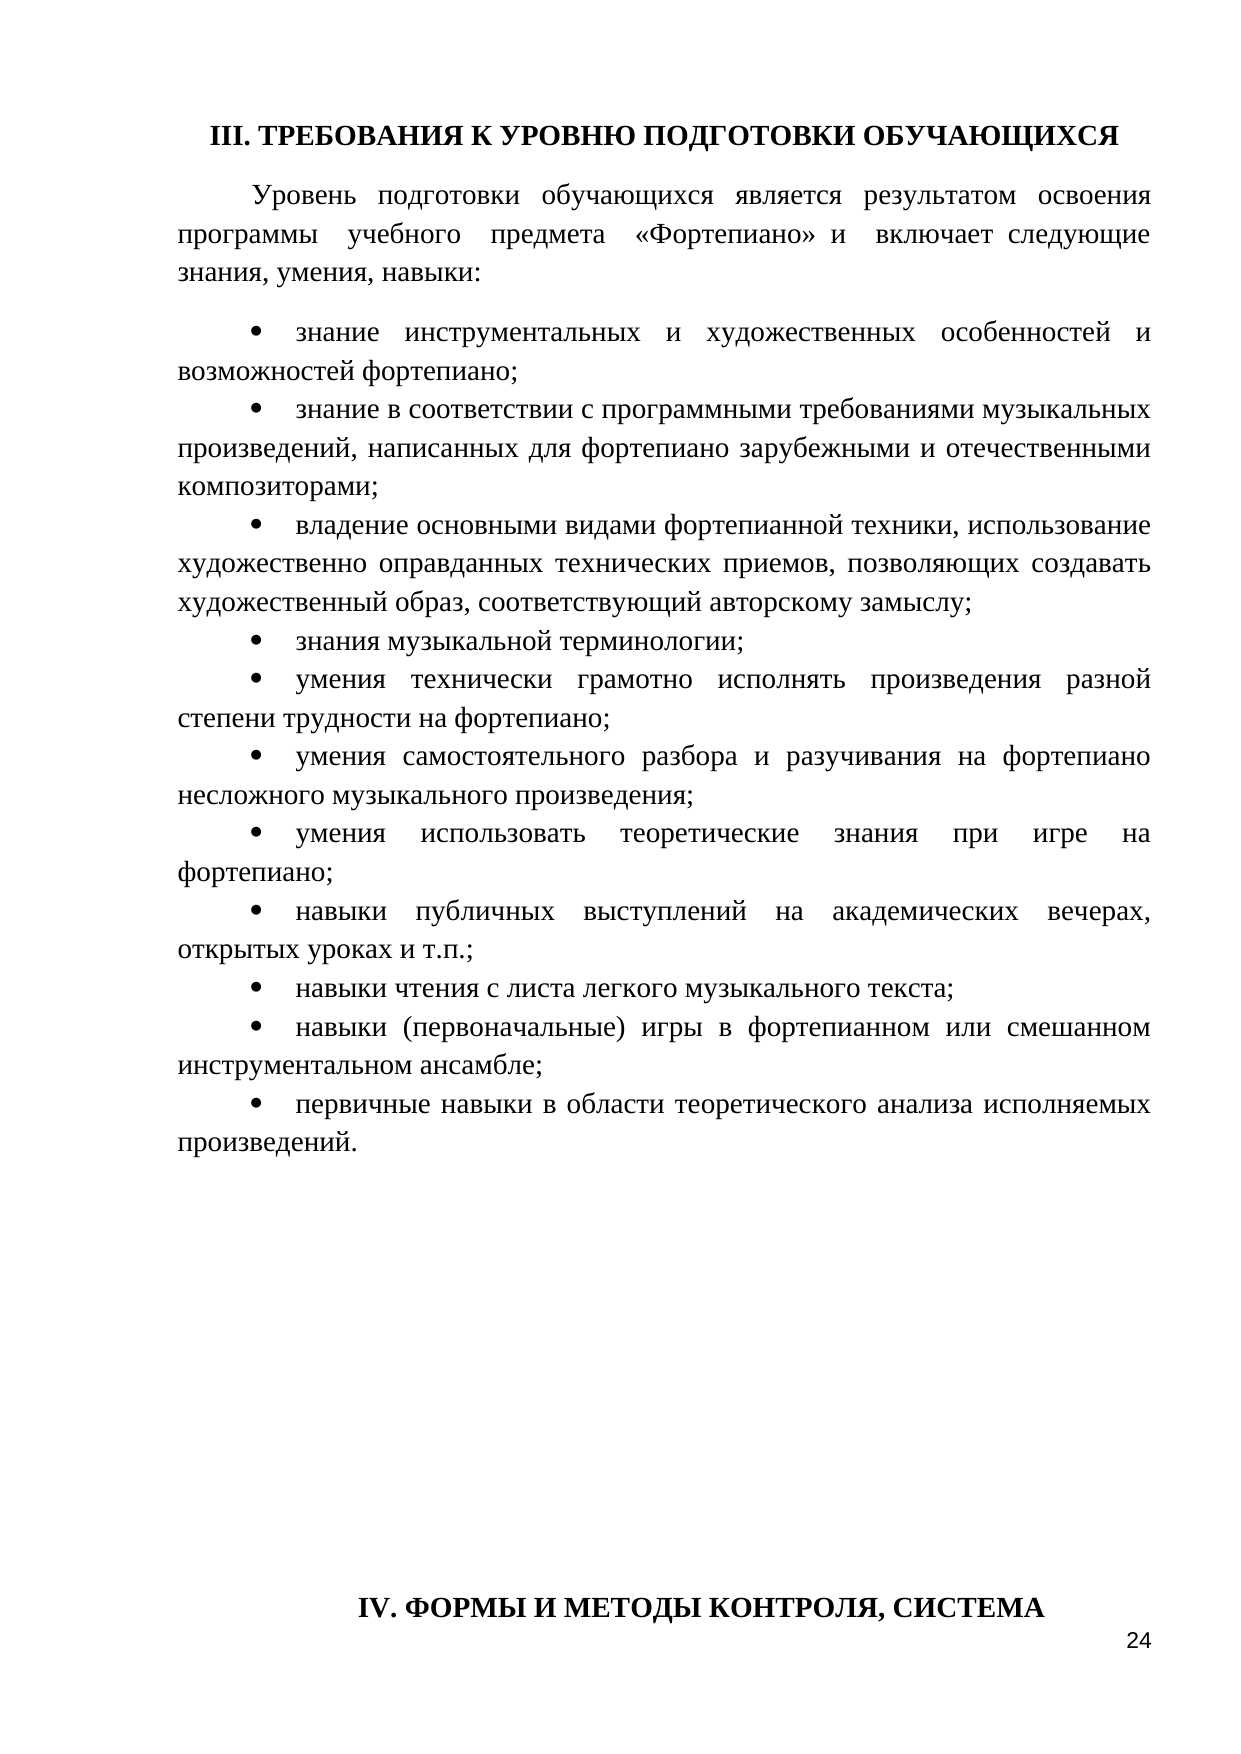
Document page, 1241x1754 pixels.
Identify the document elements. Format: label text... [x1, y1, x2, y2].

text III. ТРЕБОВАНИЯ К УРОВНЮ ПОДГОТОВКИ ОБУЧАЮЩИХСЯ [177, 118, 1152, 152]
list знание в соответствии с программными требованиями музыкальных произведений, написанных для фортепиано зарубежными и отечественными композиторами; [177, 391, 1152, 502]
text IV. ФОРМЫ И МЕТОДЫ КОНТРОЛЯ, СИСТЕМА [177, 1590, 1152, 1624]
text Уровень подготовки обучающихся является результатом освоения программы учебного предмета «Фортепиано» и включает следующие знания, умения, навыки: [177, 177, 1152, 288]
list владение основными видами фортепианной техники, использование художественно оправданных технических приемов, позволяющих создавать художественный образ, соответствующий авторскому замыслу; [177, 507, 1152, 618]
list навыки чтения с листа легкого музыкального текста; [177, 970, 1152, 1004]
list знания музыкальной терминологии; [177, 623, 1152, 656]
list навыки (первоначальные) игры в фортепианном или смешанном инструментальном ансамбле; [177, 1009, 1152, 1081]
list умения технически грамотно исполнять произведения разной степени трудности на фортепиано; [177, 661, 1152, 733]
list первичные навыки в области теоретического анализа исполняемых произведений. [177, 1086, 1152, 1158]
list знание инструментальных и художественных особенностей и возможностей фортепиано; [177, 314, 1152, 386]
list умения использовать теоретические знания при игре на фортепиано; [177, 816, 1152, 888]
list навыки публичных выступлений на академических вечерах, открытых уроках и т.п.; [177, 893, 1152, 965]
list умения самостоятельного разбора и разучивания на фортепиано несложного музыкального произведения; [177, 738, 1152, 811]
